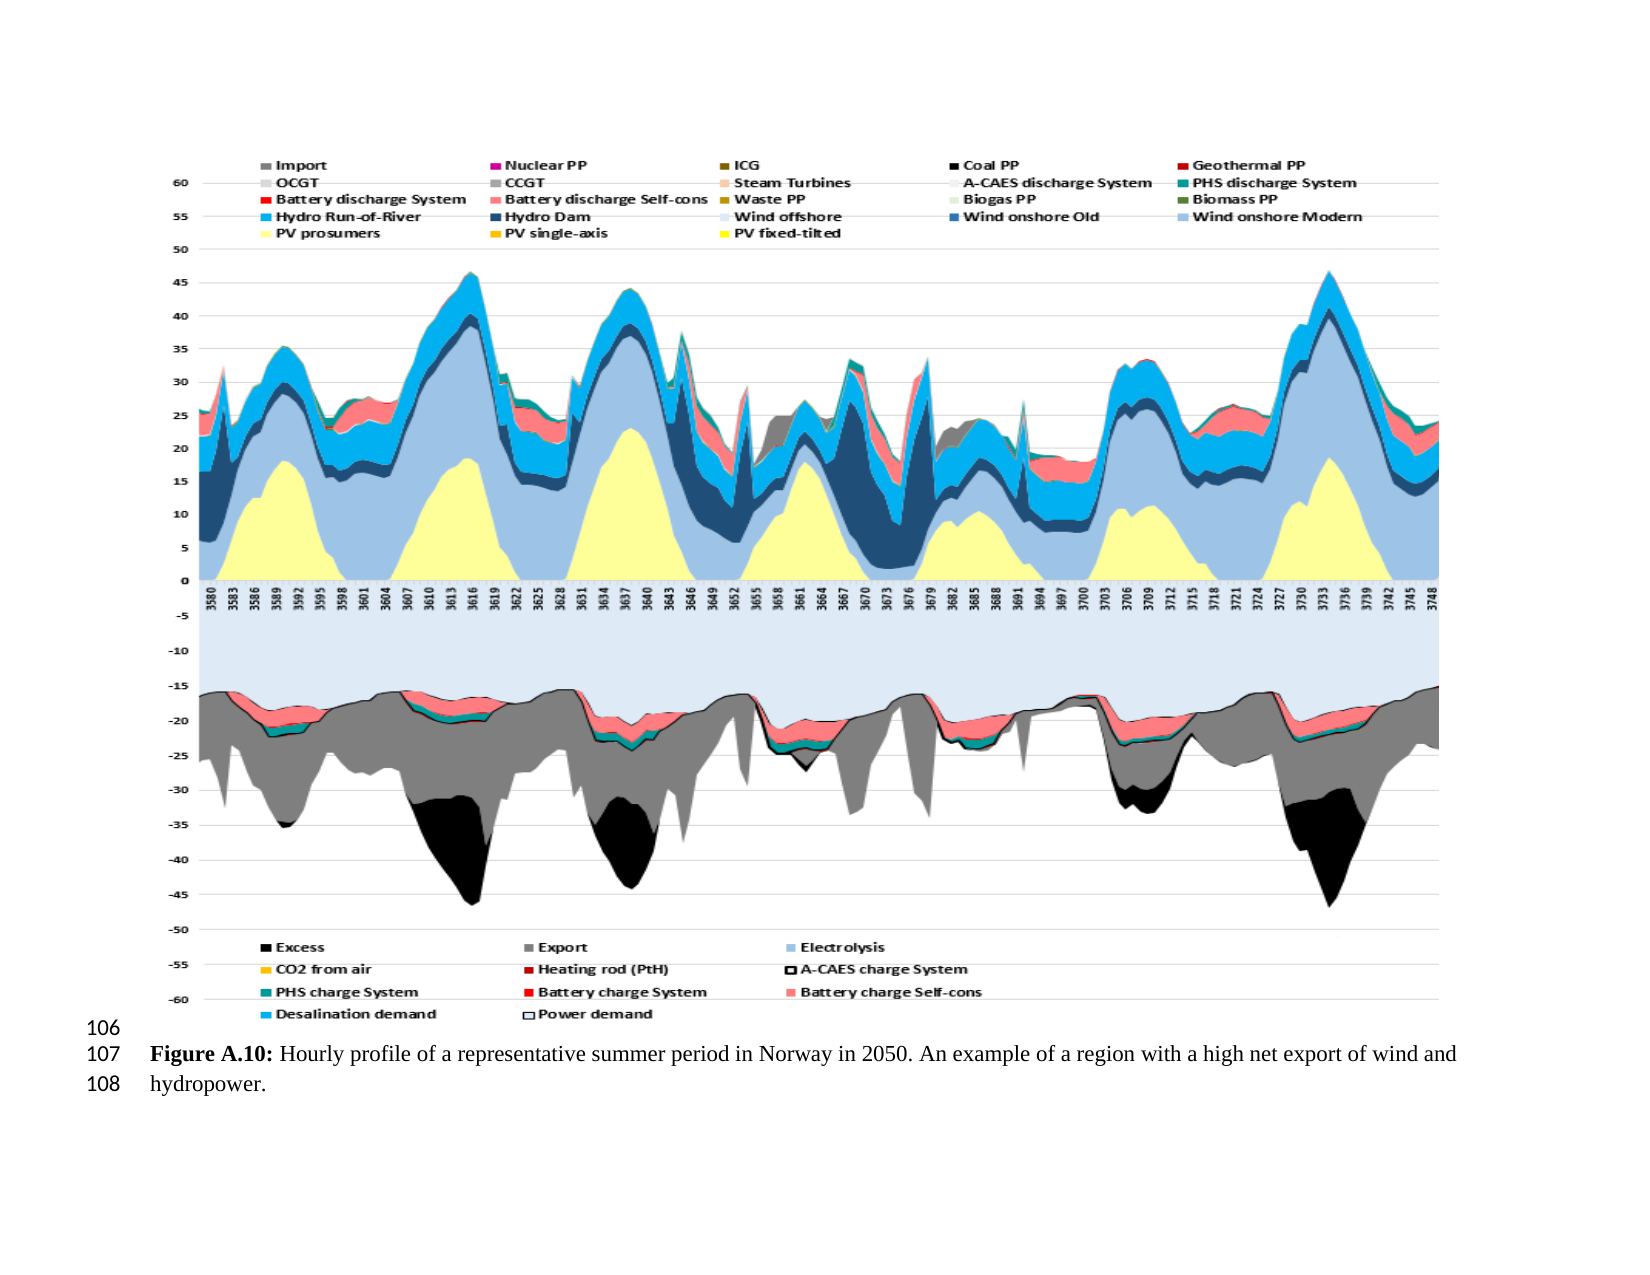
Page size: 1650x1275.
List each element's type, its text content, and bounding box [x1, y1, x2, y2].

text Figure A.10: Hourly profile of a representative summer period in Norway in 2050. An example of a region with a high net export of wind and hydropower. [150, 1040, 1500, 1097]
picture [150, 150, 1439, 1036]
